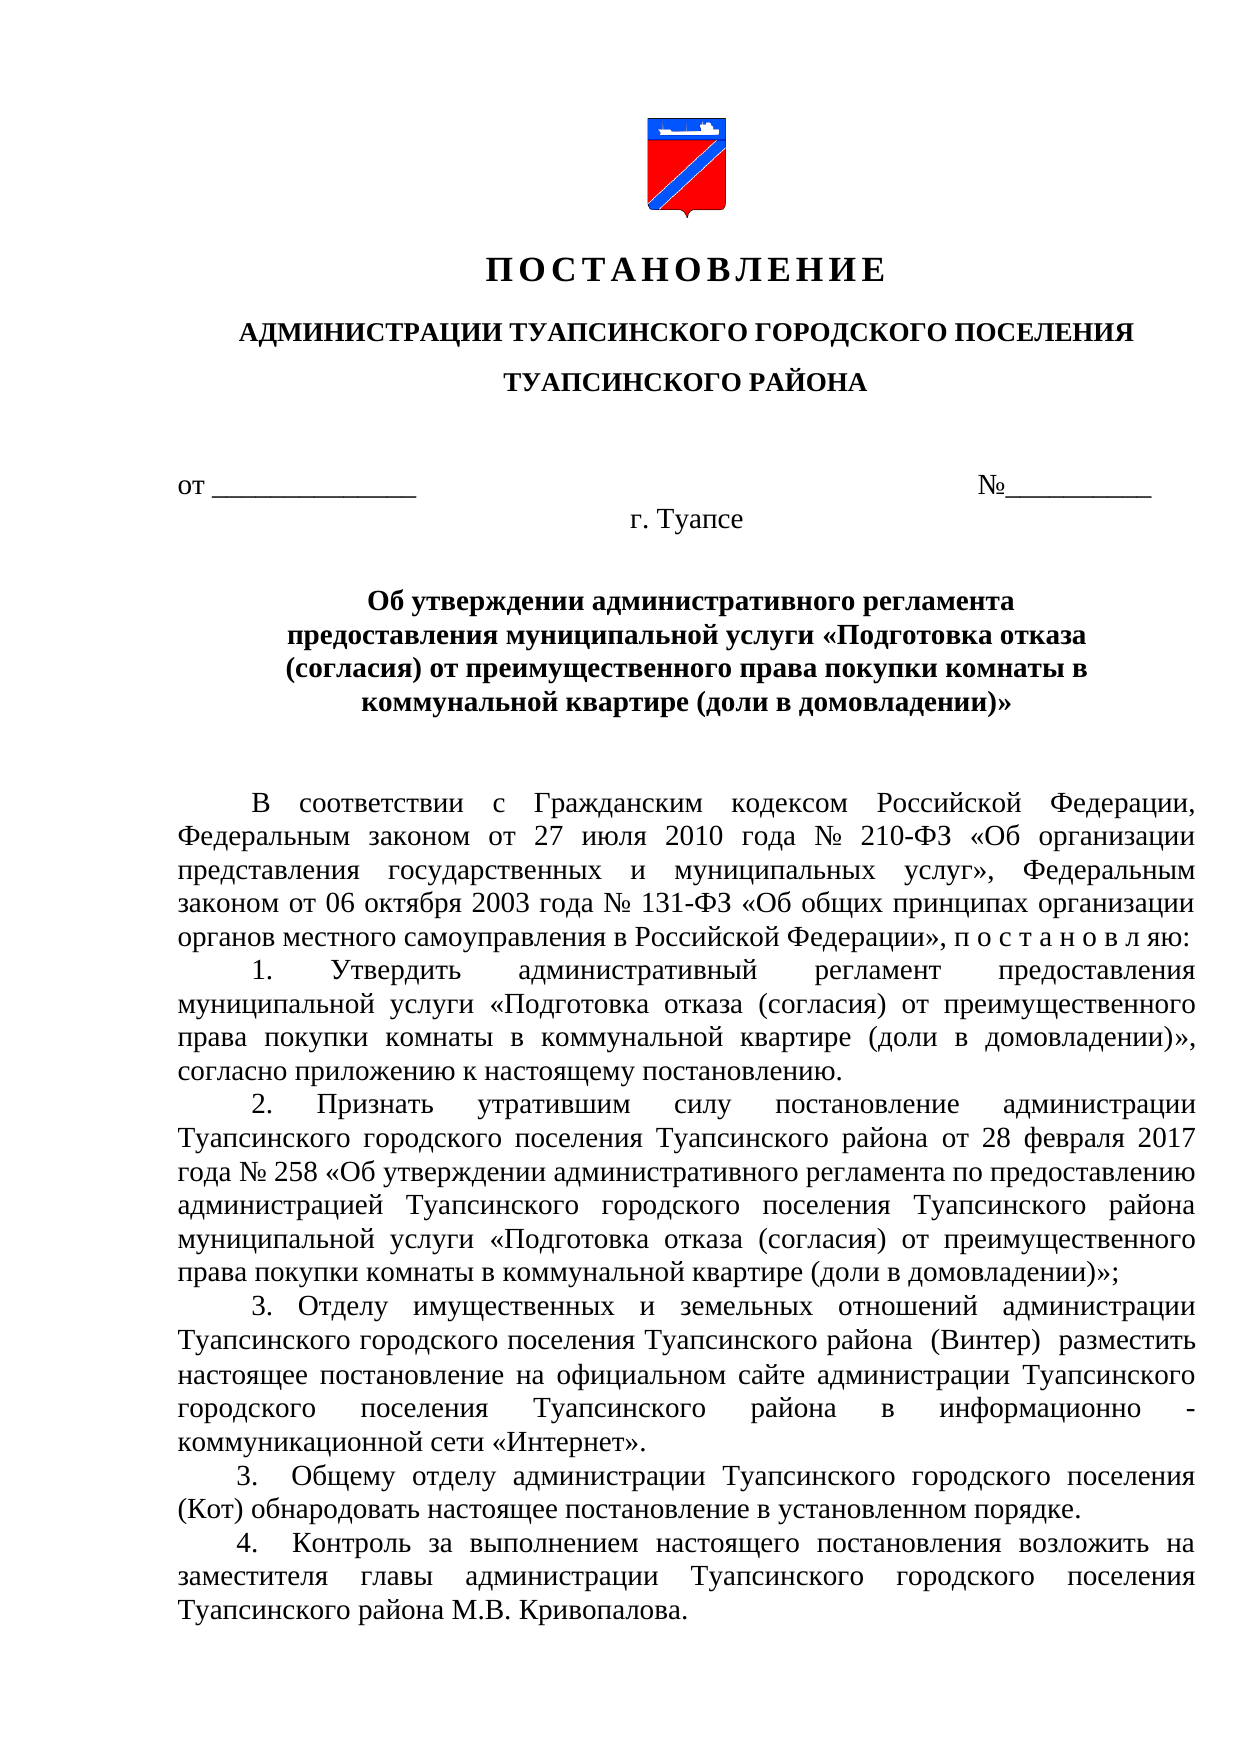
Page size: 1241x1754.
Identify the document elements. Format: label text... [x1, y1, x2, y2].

text ПОСТАНОВЛЕНИЕ [240, 253, 1131, 288]
text 3. Отделу имущественных и земельных отношений администрации Туапсинского городского поселения Туапсинского района (Винтер) разместить настоящее постановление на официальном сайте администрации Туапсинского городского поселения Туапсинского района в информационно - коммуникационной сети «Интернет». [177, 1288, 1196, 1458]
text предоставления муниципальной услуги «Подготовка отказа (согласия) от преимущественного права покупки комнаты в коммунальной квартире (доли в домовладении)» [251, 617, 1122, 718]
text 2. Признать утратившим силу постановление администрации Туапсинского городского поселения Туапсинского района от 28 февраля 2017 года № 258 «Об утверждении административного регламента по предоставлению администрацией Туапсинского городского поселения Туапсинского района муниципальной услуги «Подготовка отказа (согласия) от преимущественного права покупки комнаты в коммунальной квартире (доли в домовладении)»; [177, 1087, 1196, 1288]
text 3. Общему отделу администрации Туапсинского городского поселения (Кот) обнародовать настоящее постановление в установленном порядке. [177, 1458, 1196, 1525]
text Об утверждении административного регламента [177, 583, 1204, 617]
text В соответствии с Гражданским кодексом Российской Федерации, Федеральным законом от 27 июля 2010 года № 210-ФЗ «Об организации представления государственных и муниципальных услуг», Федеральным законом от 06 октября 2003 года № 131-ФЗ «Об общих принципах организации органов местного самоуправления в Российской Федерации», п о с т а н о в л яю: [177, 785, 1196, 952]
text 1. Утвердить административный регламент предоставления муниципальной услуги «Подготовка отказа (согласия) от преимущественного права покупки комнаты в коммунальной квартире (доли в домовладении)», согласно приложению к настоящему постановлению. [177, 952, 1196, 1087]
text АДМИНИСТРАЦИИ ТУАПСИНСКОГО ГОРОДСКОГО ПОСЕЛЕНИЯ [177, 316, 1196, 347]
text г. Туапсе [177, 501, 1196, 534]
text 4. Контроль за выполнением настоящего постановления возложить на заместителя главы администрации Туапсинского городского поселения Туапсинского района М.В. Кривопалова. [177, 1525, 1196, 1625]
text ТУАПСИНСКОГО РАЙОНА [240, 363, 1131, 398]
text от ______________ №__________ [177, 467, 1196, 501]
